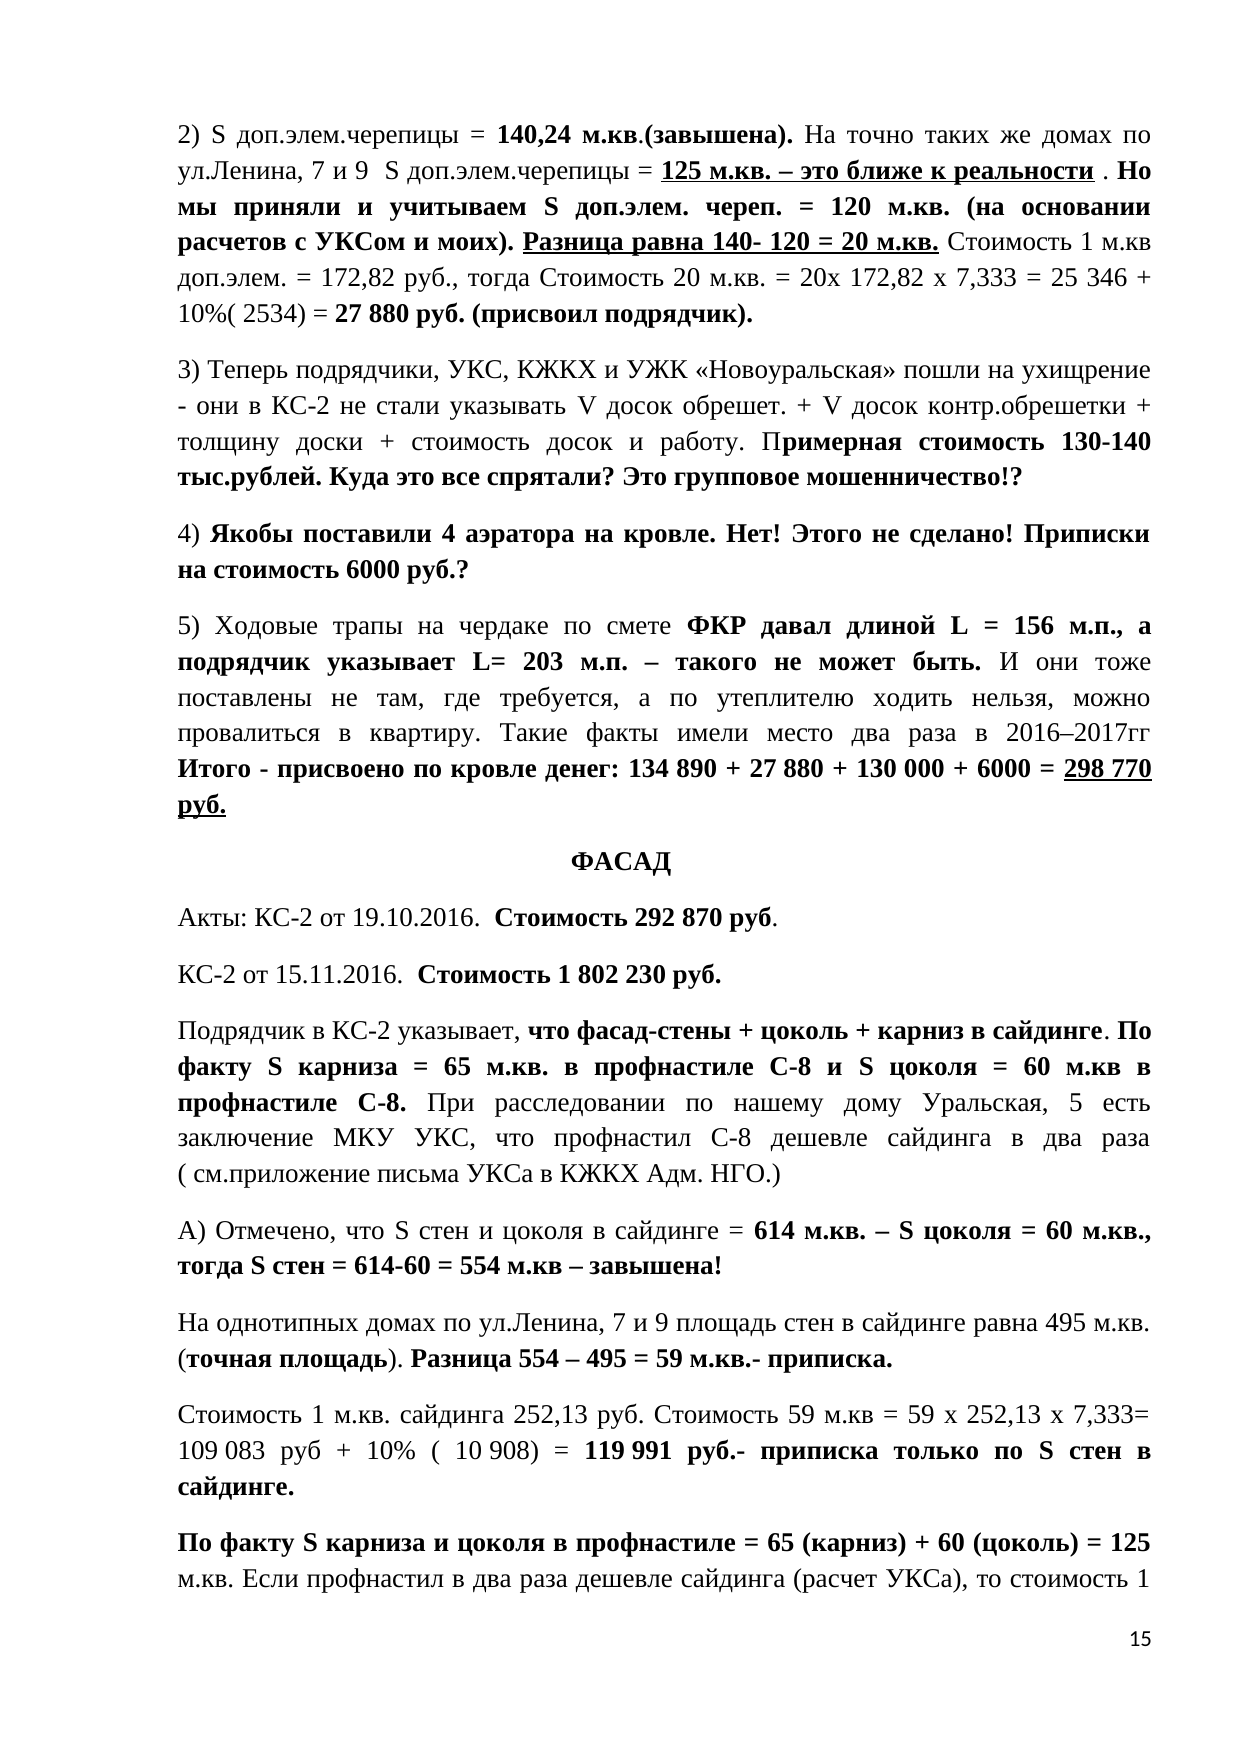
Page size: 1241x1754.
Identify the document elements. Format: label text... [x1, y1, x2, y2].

text А) Отмечено, что S стен и цоколя в сайдинге = 614 м.кв. – S цоколя = 60 м.кв., тогда S стен = 614-60 = 554 м.кв – завышена! [177, 1214, 1152, 1281]
text На однотипных домах по ул.Ленина, 7 и 9 площадь стен в сайдинге равна 495 м.кв.(точная площадь). Разница 554 – 495 = 59 м.кв.- приписка. [177, 1306, 1152, 1373]
text 4) Якобы поставили 4 аэратора на кровле. Нет! Этого не сделано! Приписки на стоимость 6000 руб.? [177, 517, 1152, 584]
text КС-2 от 15.11.2016. Стоимость 1 802 230 руб. [177, 958, 1152, 989]
text 2) S доп.элем.черепицы = 140,24 м.кв.(завышена). На точно таких же домах по ул.Ленина, 7 и 9 S доп.элем.черепицы = 125 м.кв. – это ближе к реальности . Но мы приняли и учитываем S доп.элем. череп. = 120 м.кв. (на основании расчетов с УКСом и моих). Разница равна 140- 120 = 20 м.кв. Стоимость 1 м.кв доп.элем. = 172,82 руб., тогда Стоимость 20 м.кв. = 20х 172,82 х 7,333 = 25 346 + 10%( 2534) = 27 880 руб. (присвоил подрядчик). [177, 118, 1152, 328]
text 3) Теперь подрядчики, УКС, КЖКХ и УЖК «Новоуральская» пошли на ухищрение - они в КС-2 не стали указывать V досок обрешет. + V досок контр.обрешетки + толщину доски + стоимость досок и работу. Примерная стоимость 130-140 тыс.рублей. Куда это все спрятали? Это групповое мошенничество!? [177, 353, 1152, 492]
text Стоимость 1 м.кв. сайдинга 252,13 руб. Стоимость 59 м.кв = 59 х 252,13 х 7,333= 109 083 руб + 10% ( 10 908) = 119 991 руб.- приписка только по S стен в сайдинге. [177, 1398, 1152, 1501]
text 5) Ходовые трапы на чердаке по смете ФКР давал длиной L = 156 м.п., а подрядчик указывает L= 203 м.п. – такого не может быть. И они тоже поставлены не там, где требуется, а по утеплителю ходить нельзя, можно провалиться в квартиру. Такие факты имели место два раза в 2016–2017гг Итого - присвоено по кровле денег: 134 890 + 27 880 + 130 000 + 6000 = 298 770 руб. [177, 609, 1152, 819]
text Подрядчик в КС-2 указывает, что фасад-стены + цоколь + карниз в сайдинге. По факту S карниза = 65 м.кв. в профнастиле С-8 и S цоколя = 60 м.кв в профнастиле С-8. При расследовании по нашему дому Уральская, 5 есть заключение МКУ УКС, что профнастил С-8 дешевле сайдинга в два раза ( см.приложение письма УКСа в КЖКХ Адм. НГО.) [177, 1014, 1152, 1188]
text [177, 1526, 1152, 1593]
list ФАСАД [259, 844, 1152, 876]
text Акты: КС-2 от 19.10.2016. Стоимость 292 870 руб. [177, 901, 1152, 932]
